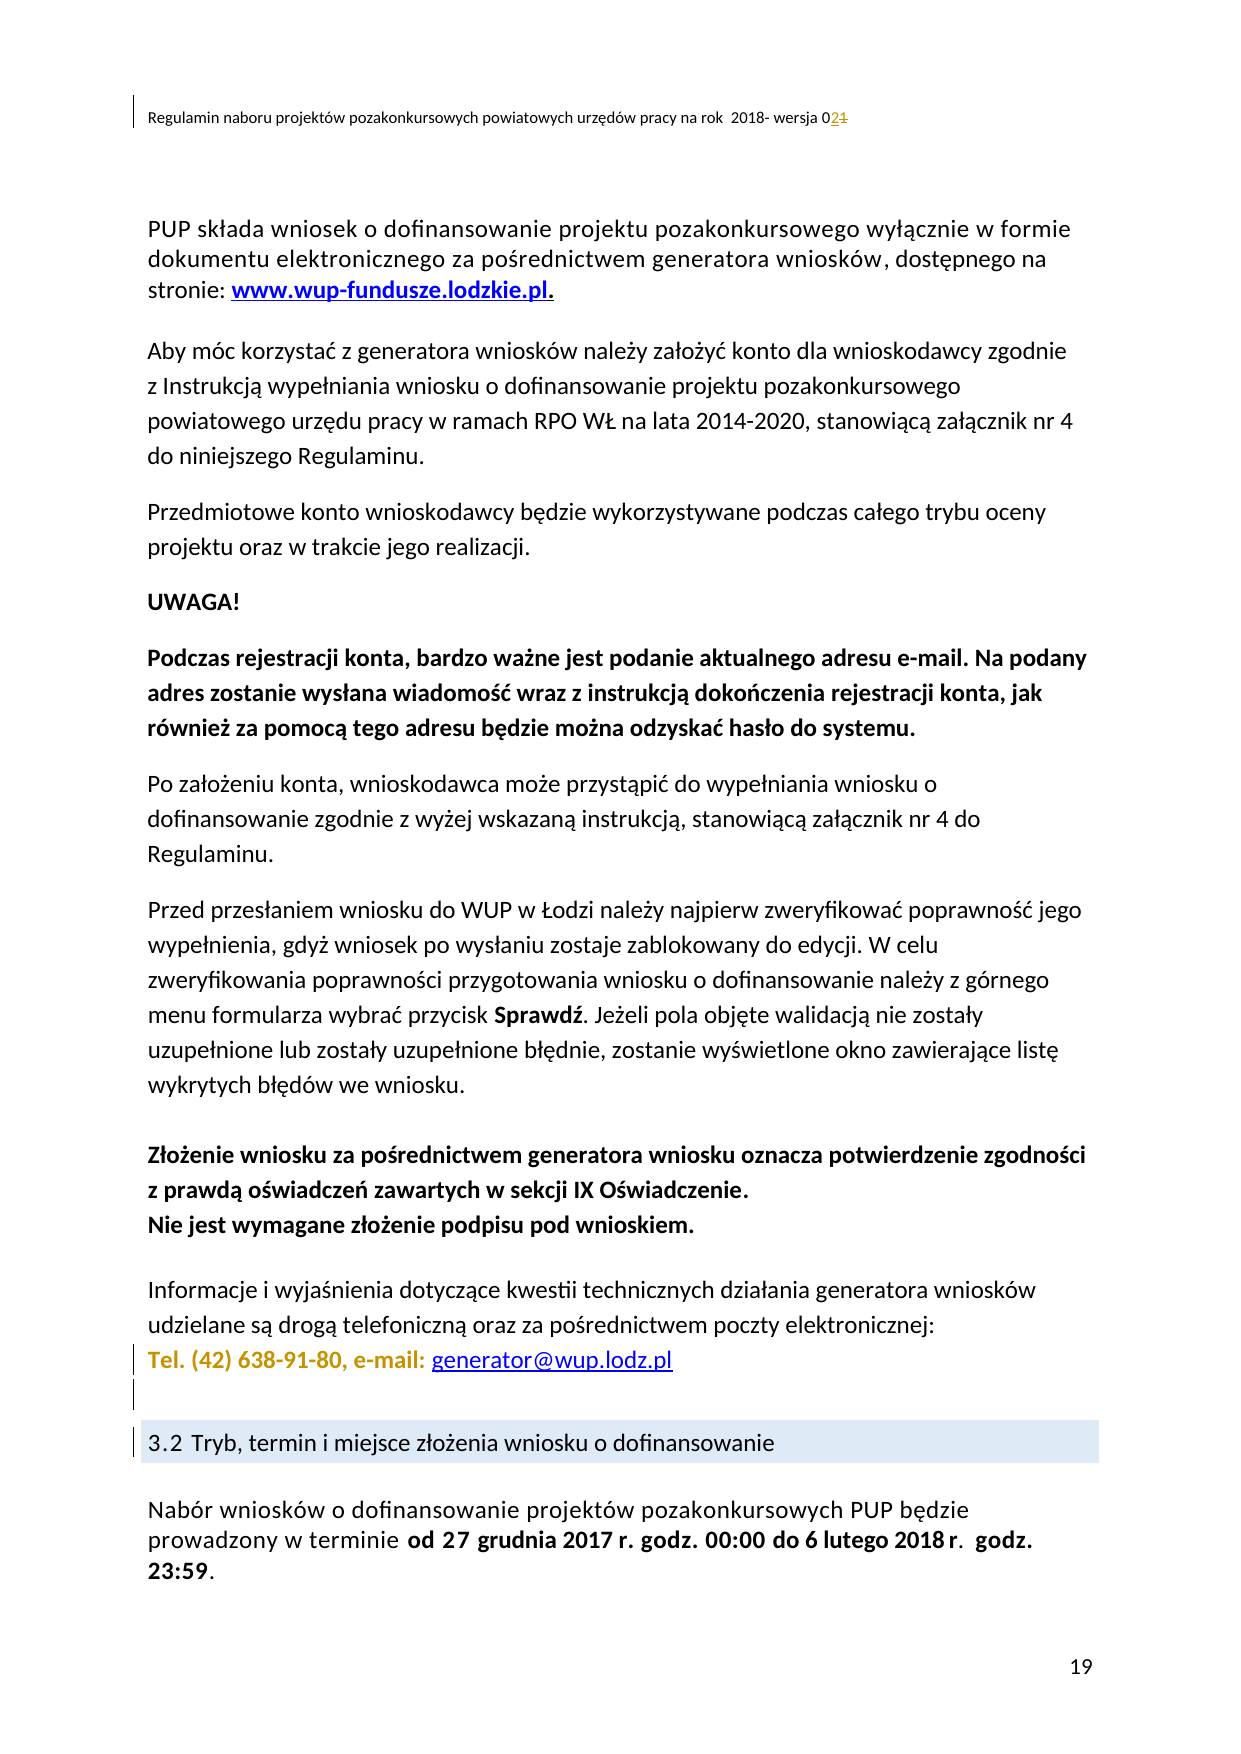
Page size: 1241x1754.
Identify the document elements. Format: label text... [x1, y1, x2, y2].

text Po założeniu konta, wnioskodawca może przystąpić do wypełniania wniosku o dofinansowanie zgodnie z wyżej wskazaną instrukcją, stanowiącą załącznik nr 4 do Regulaminu. [147, 768, 1092, 869]
text Aby móc korzystać z generatora wniosków należy założyć konto dla wnioskodawcy zgodnie z Instrukcją wypełniania wniosku o dofinansowanie projektu pozakonkursowego powiatowego urzędu pracy w ramach RPO WŁ na lata 2014-2020, stanowiącą załącznik nr 4 do niniejszego Regulaminu. [147, 335, 1092, 470]
text Tel. (42) 638-91-80, e-mail: generator@wup.lodz.pl [148, 1344, 1092, 1375]
text Nie jest wymagane złożenie podpisu pod wnioskiem. [148, 1209, 1098, 1239]
text 3.2 Tryb, termin i miejsce złożenia wniosku o dofinansowanie [148, 1427, 1092, 1457]
text PUP składa wniosek o dofinansowanie projektu pozakonkursowego wyłącznie w formie dokumentu elektronicznego za pośrednictwem generatora wniosków, dostępnego na stronie: www.wup-fundusze.lodzkie.pl. [148, 213, 1098, 304]
text UWAGA! [147, 586, 1092, 617]
text Podczas rejestracji konta, bardzo ważne jest podanie aktualnego adresu e-mail. Na podany adres zostanie wysłana wiadomość wraz z instrukcją dokończenia rejestracji konta, jak również za pomocą tego adresu będzie można odzyskać hasło do systemu. [147, 642, 1092, 743]
text Złożenie wniosku za pośrednictwem generatora wniosku oznacza potwierdzenie zgodności z prawdą oświadczeń zawartych w sekcji IX Oświadczenie. [148, 1139, 1092, 1204]
text Informacje i wyjaśnienia dotyczące kwestii technicznych działania generatora wniosków udzielane są drogą telefoniczną oraz za pośrednictwem poczty elektronicznej: [148, 1274, 1092, 1340]
text Przedmiotowe konto wnioskodawcy będzie wykorzystywane podczas całego trybu oceny projektu oraz w trakcie jego realizacji. [147, 496, 1092, 561]
text Przed przesłaniem wniosku do WUP w Łodzi należy najpierw zweryfikować poprawność jego wypełnienia, gdyż wniosek po wysłaniu zostaje zablokowany do edycji. W celu zweryfikowania poprawności przygotowania wniosku o dofinansowanie należy z górnego menu formularza wybrać przycisk Sprawdź. Jeżeli pola objęte walidacją nie zostały uzupełnione lub zostały uzupełnione błędnie, zostanie wyświetlone okno zawierające listę wykrytych błędów we wniosku. [148, 894, 1092, 1099]
text Nabór wniosków o dofinansowanie projektów pozakonkursowych PUP będzie prowadzony w terminie od 27 grudnia 2017 r. godz. 00:00 do 6 lutego 2018 r. godz. 23:59. [148, 1494, 1098, 1586]
